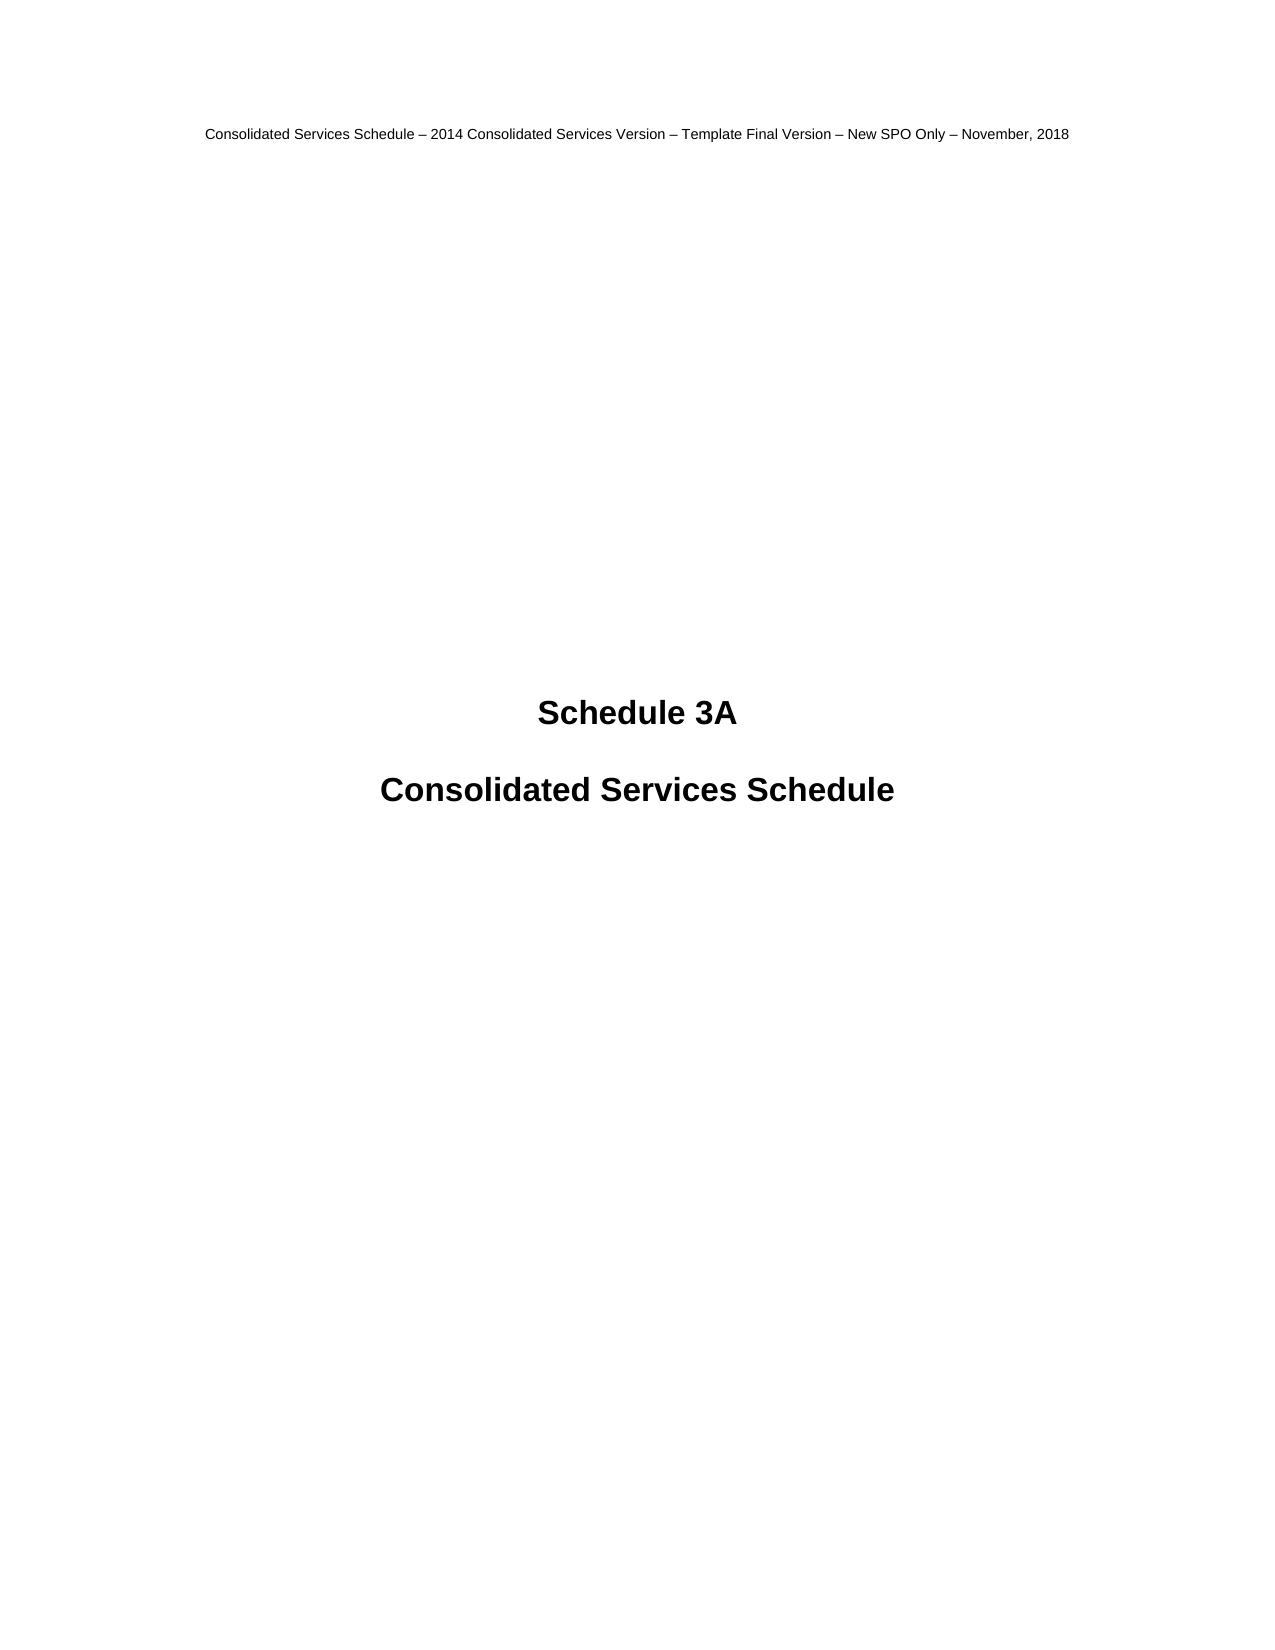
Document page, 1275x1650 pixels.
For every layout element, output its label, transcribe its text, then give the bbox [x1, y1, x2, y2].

text Consolidated Services Schedule [150, 770, 1125, 808]
text Schedule 3A [150, 693, 1125, 732]
